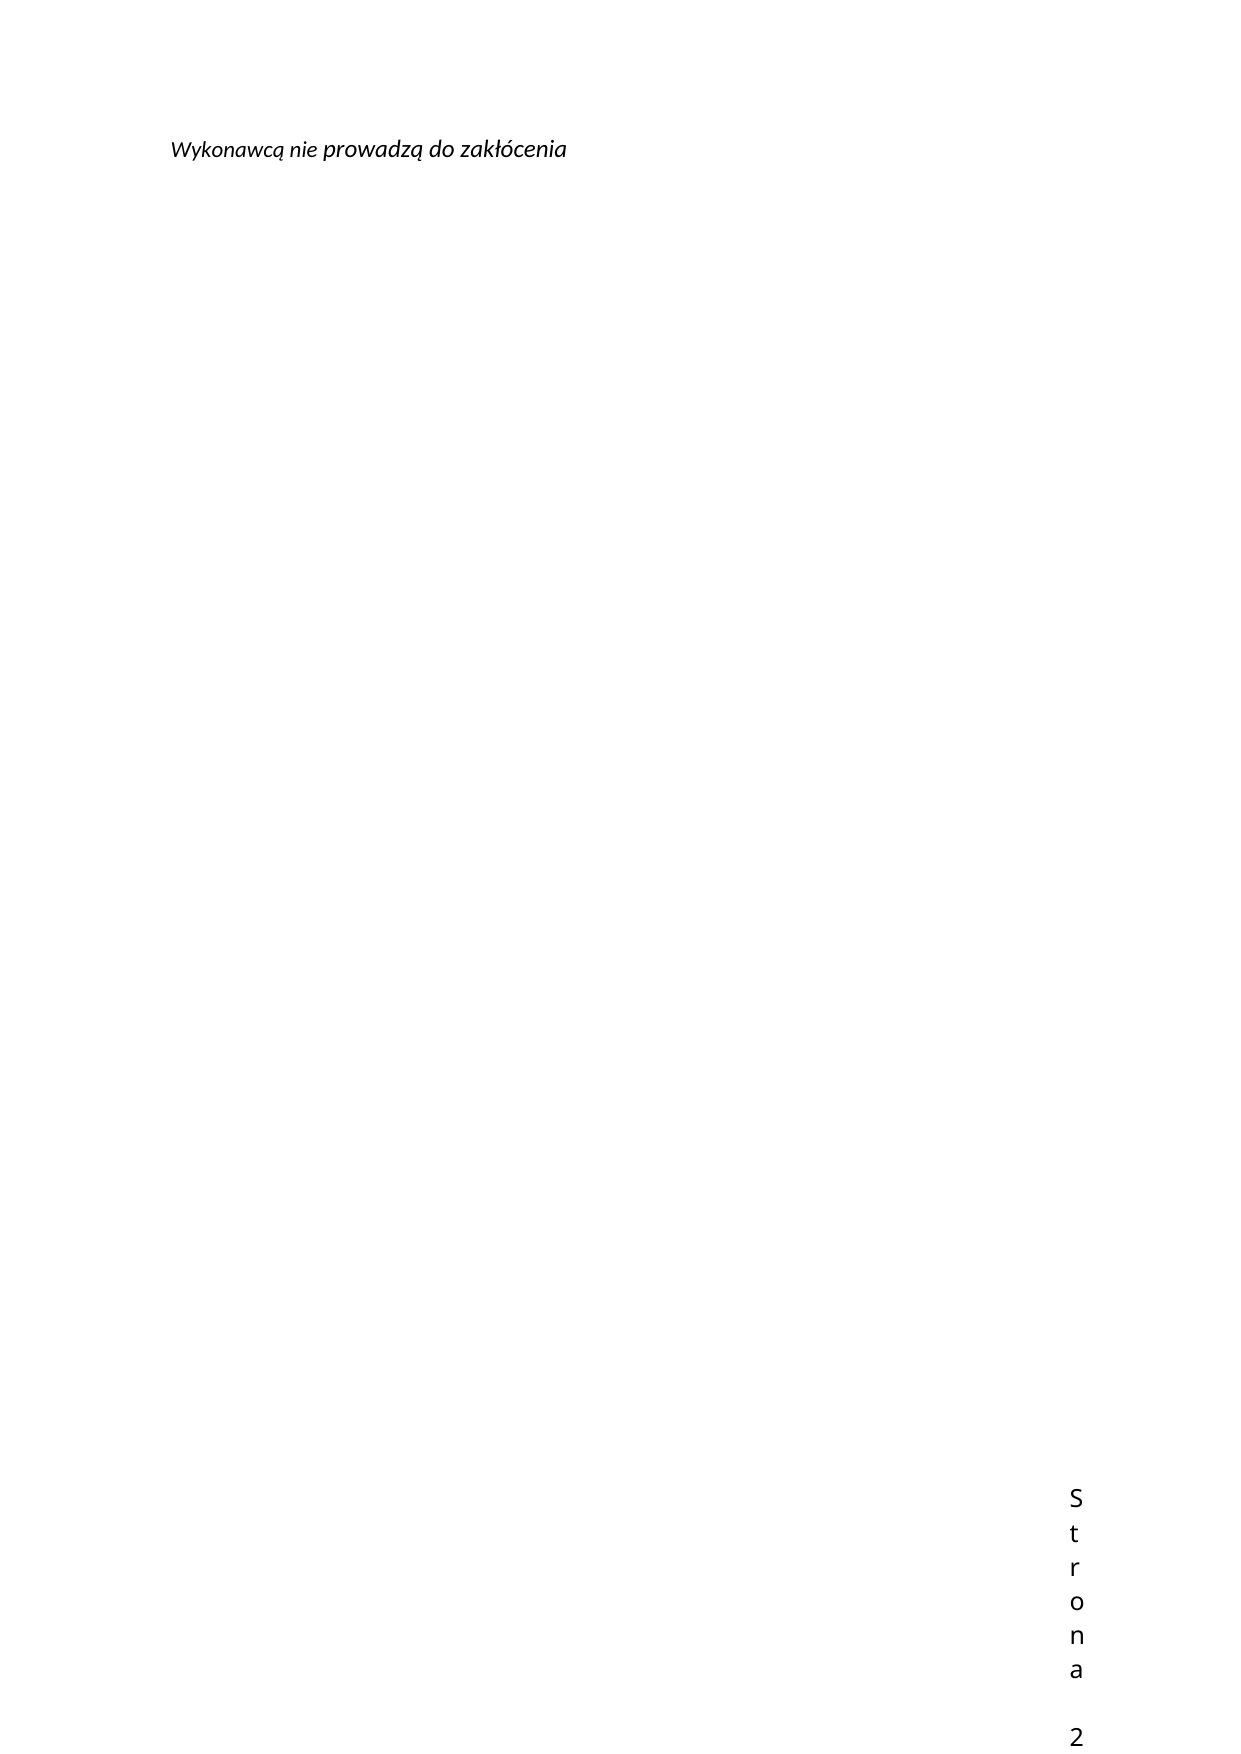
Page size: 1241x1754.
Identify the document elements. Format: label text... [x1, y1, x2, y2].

text Wykonawcą nie prowadzą do zakłócenia [134, 133, 1078, 164]
